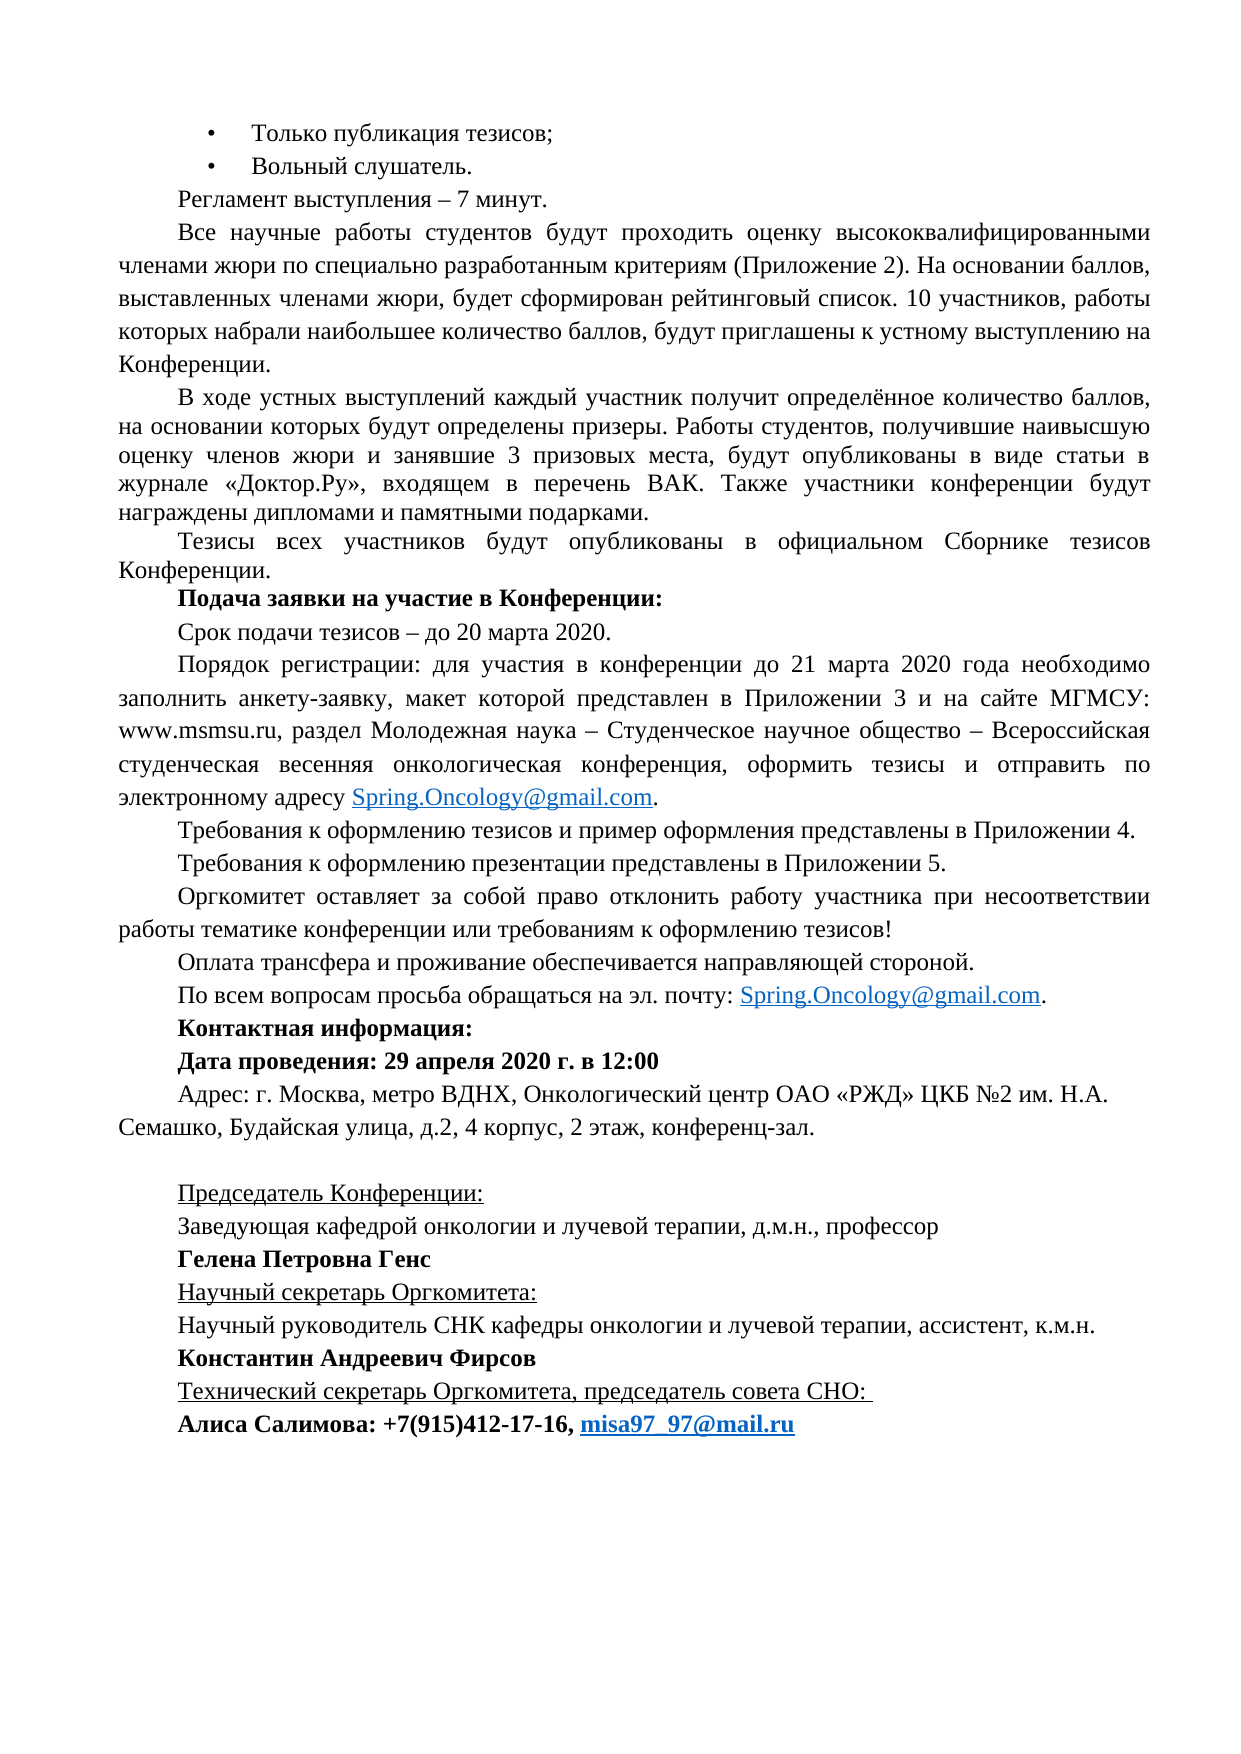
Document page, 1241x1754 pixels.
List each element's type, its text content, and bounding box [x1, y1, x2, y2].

text Константин Андреевич Фирсов [118, 1343, 1152, 1372]
text Порядок регистрации: для участия в конференции до 21 марта 2020 года необходимо заполнить анкету-заявку, макет которой представлен в Приложении 3 и на сайте МГМСУ: www.msmsu.ru, раздел Молодежная наука – Студенческое научное общество – Всероссийская студенческая весенняя онкологическая конференция, оформить тезисы и отправить по электронному адресу Spring.Oncology@gmail.com. [118, 649, 1152, 810]
text Регламент выступления – 7 минут. [118, 184, 1152, 213]
text Гелена Петровна Генс [118, 1244, 1152, 1273]
text По всем вопросам просьба обращаться на эл. почту: Spring.Oncology@gmail.com. [118, 980, 1152, 1008]
text Требования к оформлению тезисов и пример оформления представлены в Приложении 4. [118, 815, 1152, 843]
text Контактная информация: [118, 1013, 1152, 1042]
text Оплата трансфера и проживание обеспечивается направляющей стороной. [118, 947, 1152, 976]
text Технический секретарь Оргкомитета, председатель совета СНО: [118, 1376, 1152, 1405]
text Научный руководитель СНК кафедры онкологии и лучевой терапии, ассистент, к.м.н. [118, 1310, 1152, 1339]
text Адрес: г. Москва, метро ВДНХ, Онкологический центр ОАО «РЖД» ЦКБ №2 им. Н.А. Семашко, Будайская улица, д.2, 4 корпус, 2 этаж, конференц-зал. [118, 1079, 1152, 1141]
text Научный секретарь Оргкомитета: [118, 1277, 1152, 1306]
text Подача заявки на участие в Конференции: [118, 583, 1152, 612]
text Оргкомитет оставляет за собой право отклонить работу участника при несоответствии работы тематике конференции или требованиям к оформлению тезисов! [118, 881, 1152, 942]
list Все научные работы студентов будут проходить оценку высококвалифицированными членами жюри по специально разработанным критериям (Приложение 2). На основании баллов, выставленных членами жюри, будет сформирован рейтинговый список. 10 участников, работы которых набрали наибольшее количество баллов, будут приглашены к устному выступлению на Конференции. [118, 217, 1152, 378]
text Требования к оформлению презентации представлены в Приложении 5. [118, 848, 1152, 876]
list Только публикация тезисов; [118, 118, 1152, 147]
list Тезисы всех участников будут опубликованы в официальном Сборнике тезисов Конференции. [118, 526, 1152, 583]
text Заведующая кафедрой онкологии и лучевой терапии, д.м.н., профессор [118, 1211, 1152, 1240]
text Дата проведения: 29 апреля 2020 г. в 12:00 [118, 1046, 1152, 1074]
list В ходе устных выступлений каждый участник получит определённое количество баллов, на основании которых будут определены призеры. Работы студентов, получившие наивысшую оценку членов жюри и занявшие 3 призовых места, будут опубликованы в виде статьи в журнале «Доктор.Ру», входящем в перечень ВАК. Также участники конференции будут награждены дипломами и памятными подарками. [118, 382, 1152, 526]
text Председатель Конференции: [118, 1178, 1152, 1207]
list Вольный слушатель. [118, 151, 1152, 180]
text Срок подачи тезисов – до 20 марта 2020. [118, 617, 1152, 645]
text Алиса Салимова: +7(915)412-17-16, misa97_97@mail.ru [177, 1409, 1152, 1438]
